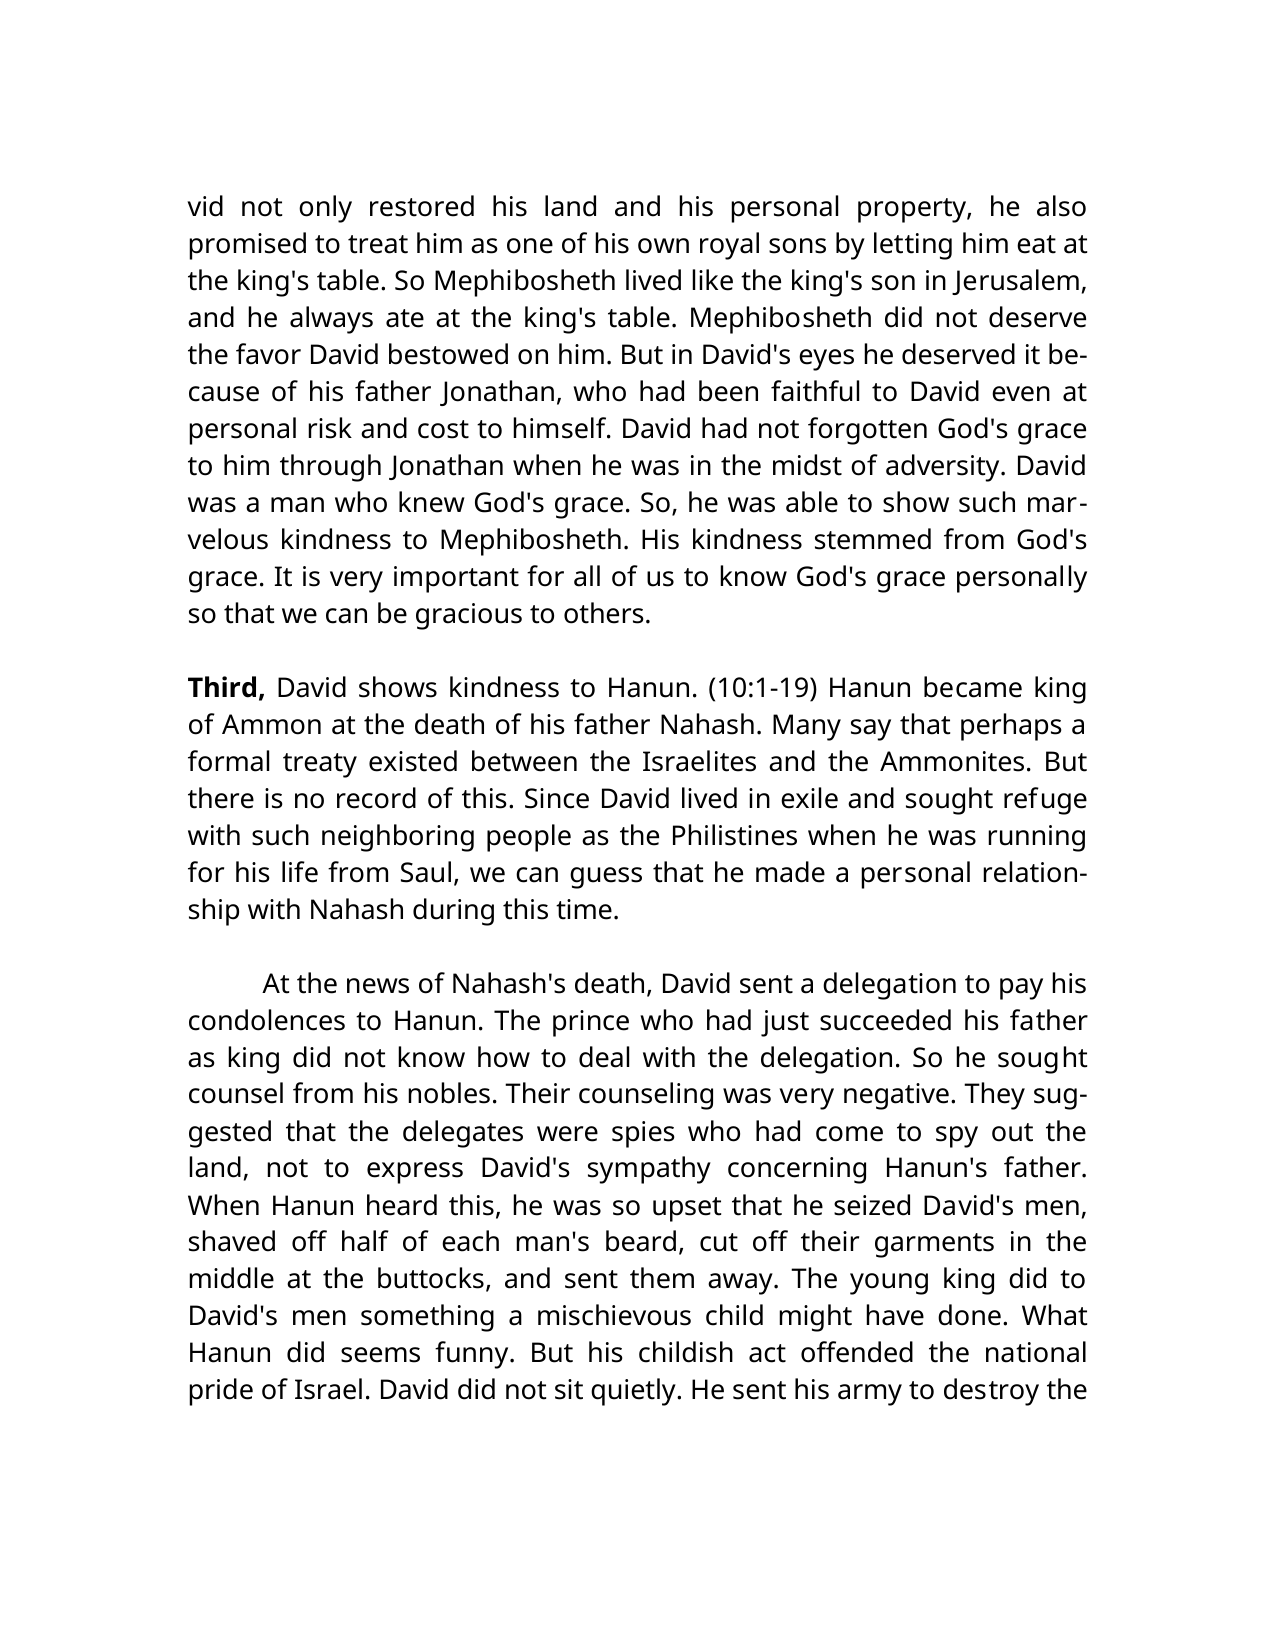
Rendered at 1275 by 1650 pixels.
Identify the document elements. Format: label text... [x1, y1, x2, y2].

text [187, 187, 1087, 631]
text Third, David shows kindness to Hanun. (10:1-19) Hanun became king of Ammon at the death of his father Nahash. Many say that perhaps a formal treaty existed between the Israelites and the Ammonites. But there is no record of this. Since David lived in exile and sought refuge with such neighboring people as the Philistines when he was running for his life from Saul, we can guess that he made a personal relationship with Nahash during this time. [187, 668, 1087, 927]
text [187, 964, 1087, 1408]
